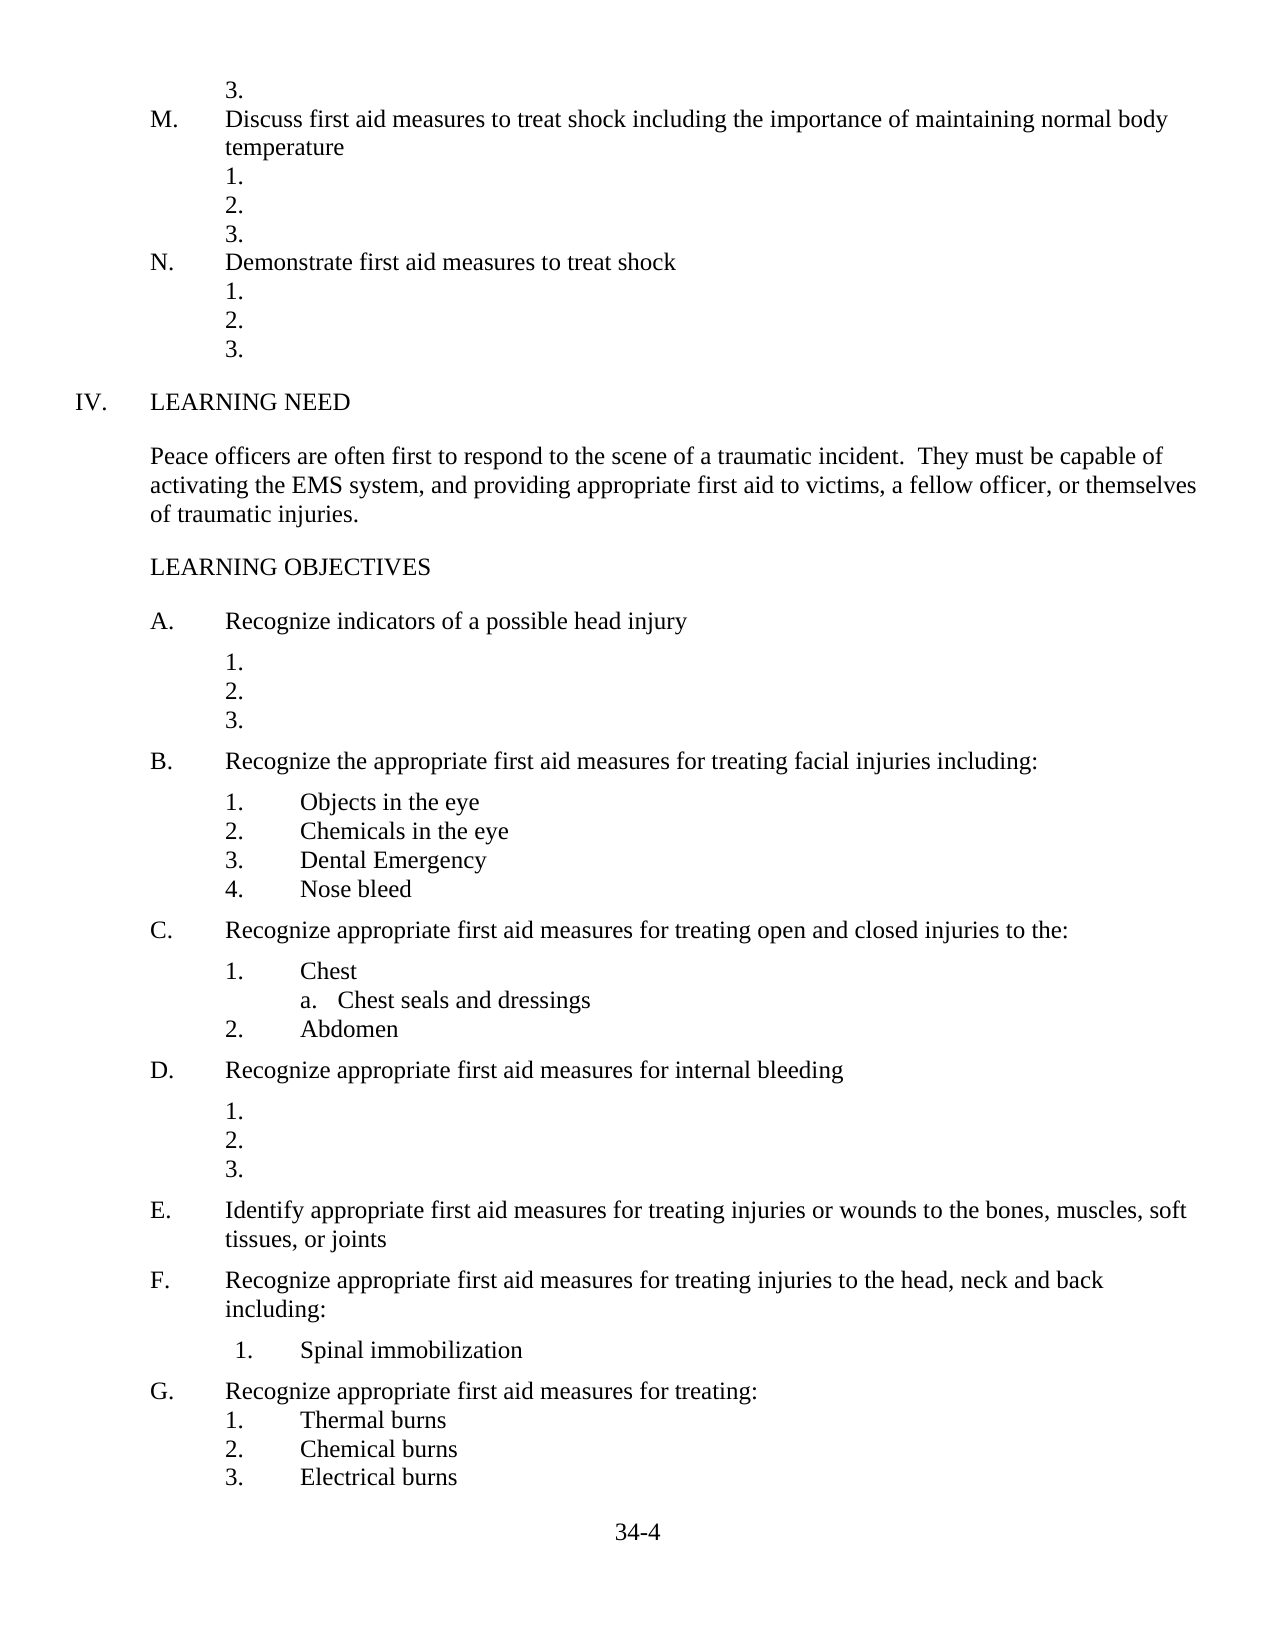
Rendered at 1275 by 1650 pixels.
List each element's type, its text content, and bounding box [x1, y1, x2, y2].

list Chest seals and dressings [300, 985, 1200, 1014]
list Objects in the eye [225, 787, 1200, 816]
list Demonstrate first aid measures to treat shock [150, 247, 1200, 276]
list Chemicals in the eye [225, 816, 1200, 845]
list Recognize appropriate first aid measures for treating open and closed injuries to the: [150, 915, 1200, 944]
list Dental Emergency [225, 845, 1200, 874]
list Chest [225, 956, 1200, 985]
list Recognize the appropriate first aid measures for treating facial injuries including: [150, 746, 1200, 775]
subtitle LEARNING NEED [75, 387, 1200, 416]
list Recognize appropriate first aid measures for treating: [150, 1376, 1200, 1405]
list Identify appropriate first aid measures for treating injuries or wounds to the bones, muscles, soft tissues, or joints [150, 1195, 1200, 1252]
list Recognize appropriate first aid measures for internal bleeding [150, 1055, 1200, 1084]
list Thermal burns [225, 1405, 1200, 1434]
list Spinal immobilization [253, 1335, 1200, 1364]
list Recognize indicators of a possible head injury [150, 606, 1200, 635]
list Nose bleed [225, 874, 1200, 902]
list Abdomen [225, 1014, 1200, 1042]
text LEARNING OBJECTIVES [150, 552, 1200, 581]
list Discuss first aid measures to treat shock including the importance of maintaining normal body temperature [150, 104, 1200, 161]
list Chemical burns [225, 1434, 1200, 1462]
list Electrical burns [225, 1462, 1200, 1491]
list Recognize appropriate first aid measures for treating injuries to the head, neck and back including: [150, 1265, 1200, 1322]
text Peace officers are often first to respond to the scene of a traumatic incident. They must be capable of activating the EMS system, and providing appropriate first aid to victims, a fellow officer, or themselves of traumatic injuries. [150, 441, 1200, 527]
